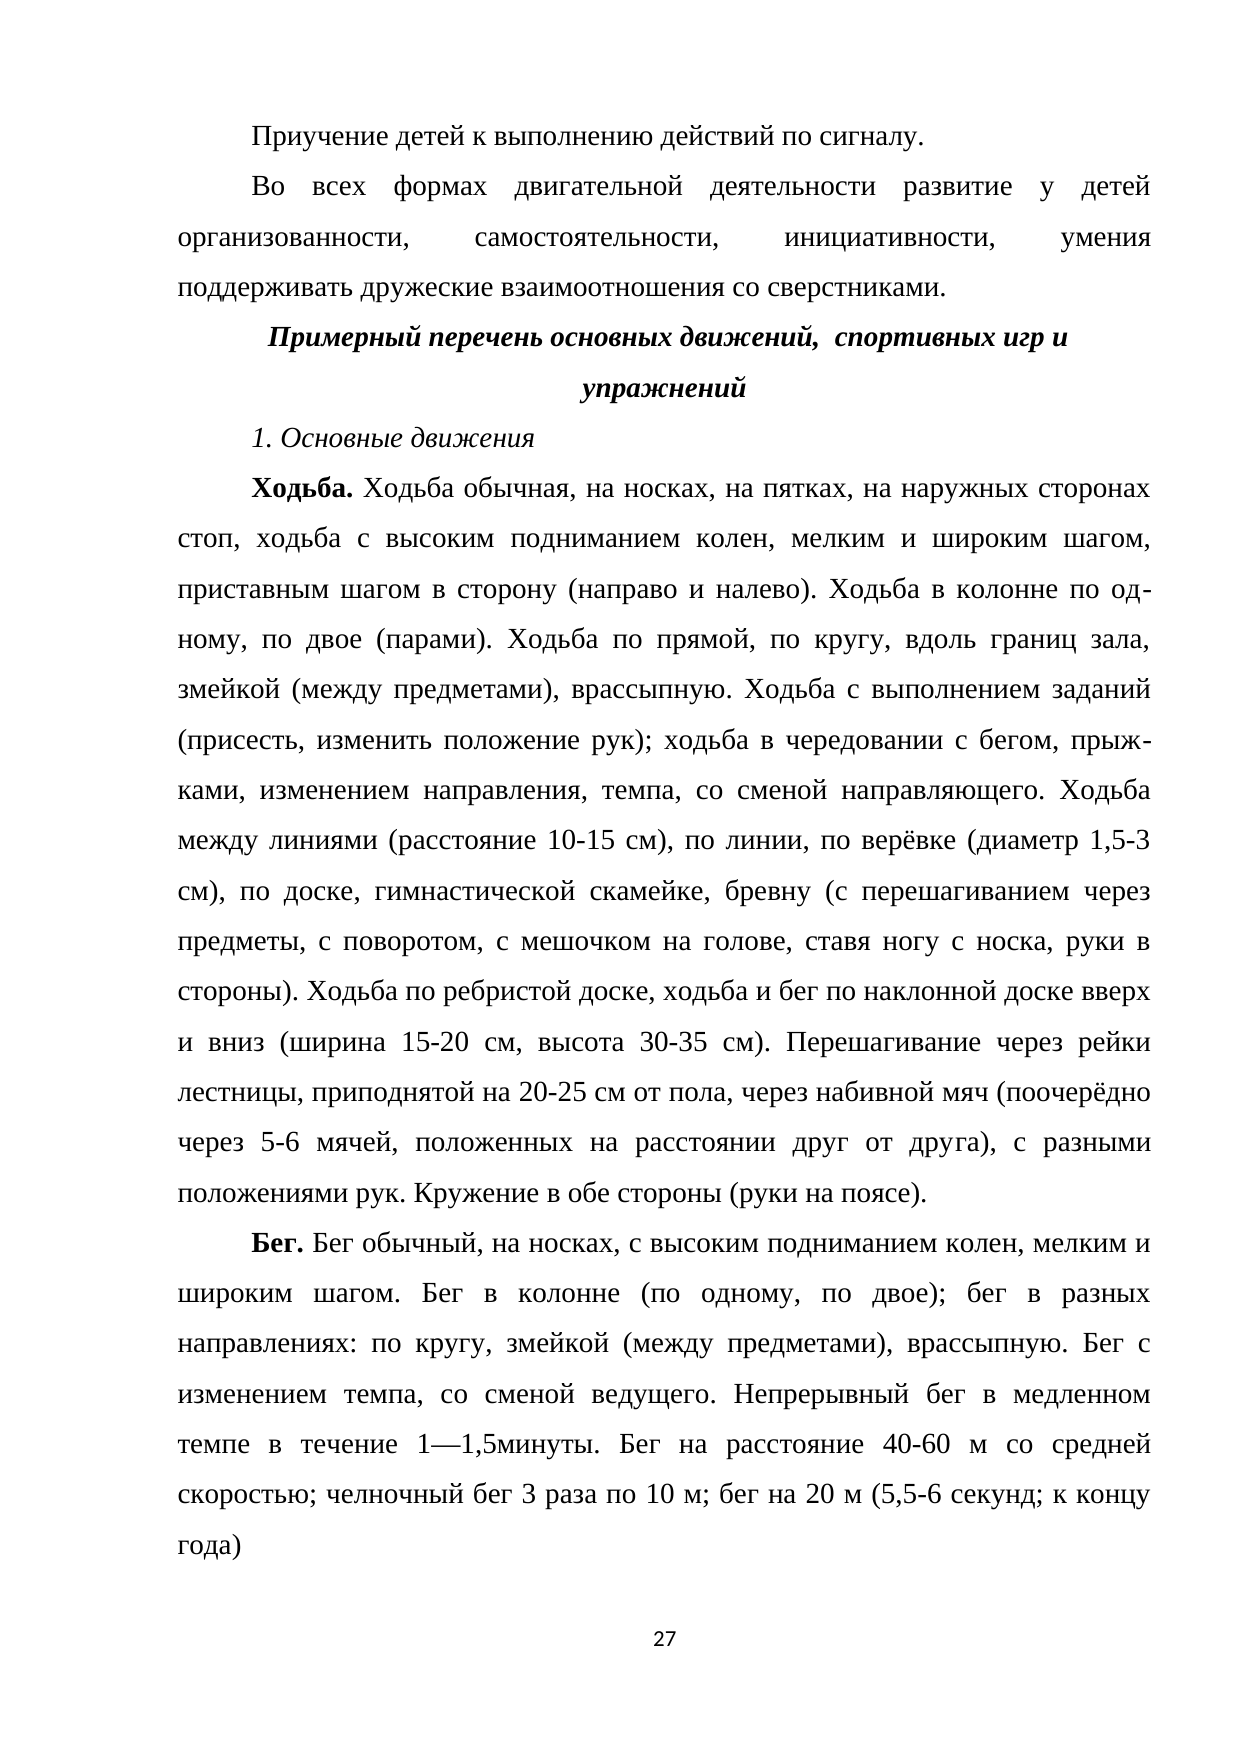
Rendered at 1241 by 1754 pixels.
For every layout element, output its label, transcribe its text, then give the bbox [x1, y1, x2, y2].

text 1. Основные движения [177, 420, 1152, 453]
text Приучение детей к выполнению действий по сигналу. [177, 118, 1152, 152]
text Во всех формах двигательной деятельности развитие у детей организованности, самостоятельности, инициативности, умения поддерживать дружеские взаимоотношения со сверстниками. [177, 168, 1152, 303]
text Примерный перечень основных движений, спортивных игр и упражнений [177, 319, 1152, 403]
text Ходьба. Ходьба обычная, на носках, на пятках, на наружных сторонах стоп, ходьба с высоким подниманием колен, мелким и широким шагом, приставным шагом в сторону (направо и налево). Ходьба в колонне по одному, по двое (парами). Ходьба по прямой, по кругу, вдоль границ зала, змейкой (между предметами), врассыпную. Ходьба с выполнением заданий (присесть, изменить положение рук); ходьба в чередовании с бегом, прыжками, изменением направления, темпа, со сменой направляющего. Ходьба между линиями (расстояние 10-15 см), по линии, по верёвке (диаметр 1,5-3 см), по доске, гимнастической скамейке, бревну (с перешагиванием через предметы, с поворотом, с мешочком на голове, ставя ногу с носка, руки в стороны). Ходьба по ребристой доске, ходьба и бег по наклонной доске вверх и вниз (ширина 15-20 см, высота 30-35 см). Перешагивание через рейки лестницы, приподнятой на 20-25 см от пола, через набивной мяч (поочерёдно через 5-6 мячей, положенных на расстоянии друг от друга), с разными положениями рук. Кружение в обе стороны (руки на поясе). [177, 470, 1152, 1208]
text Бег. Бег обычный, на носках, с высоким подниманием колен, мелким и широким шагом. Бег в колонне (по одному, по двое); бег в разных направлениях: по кругу, змейкой (между предметами), врассыпную. Бег с изменением темпа, со сменой ведущего. Непрерывный бег в медленном темпе в течение 1—1,5минуты. Бег на расстояние 40-60 м со средней скоростью; челночный бег 3 раза по 10 м; бег на 20 м (5,5-6 секунд; к концу года) [177, 1225, 1152, 1560]
